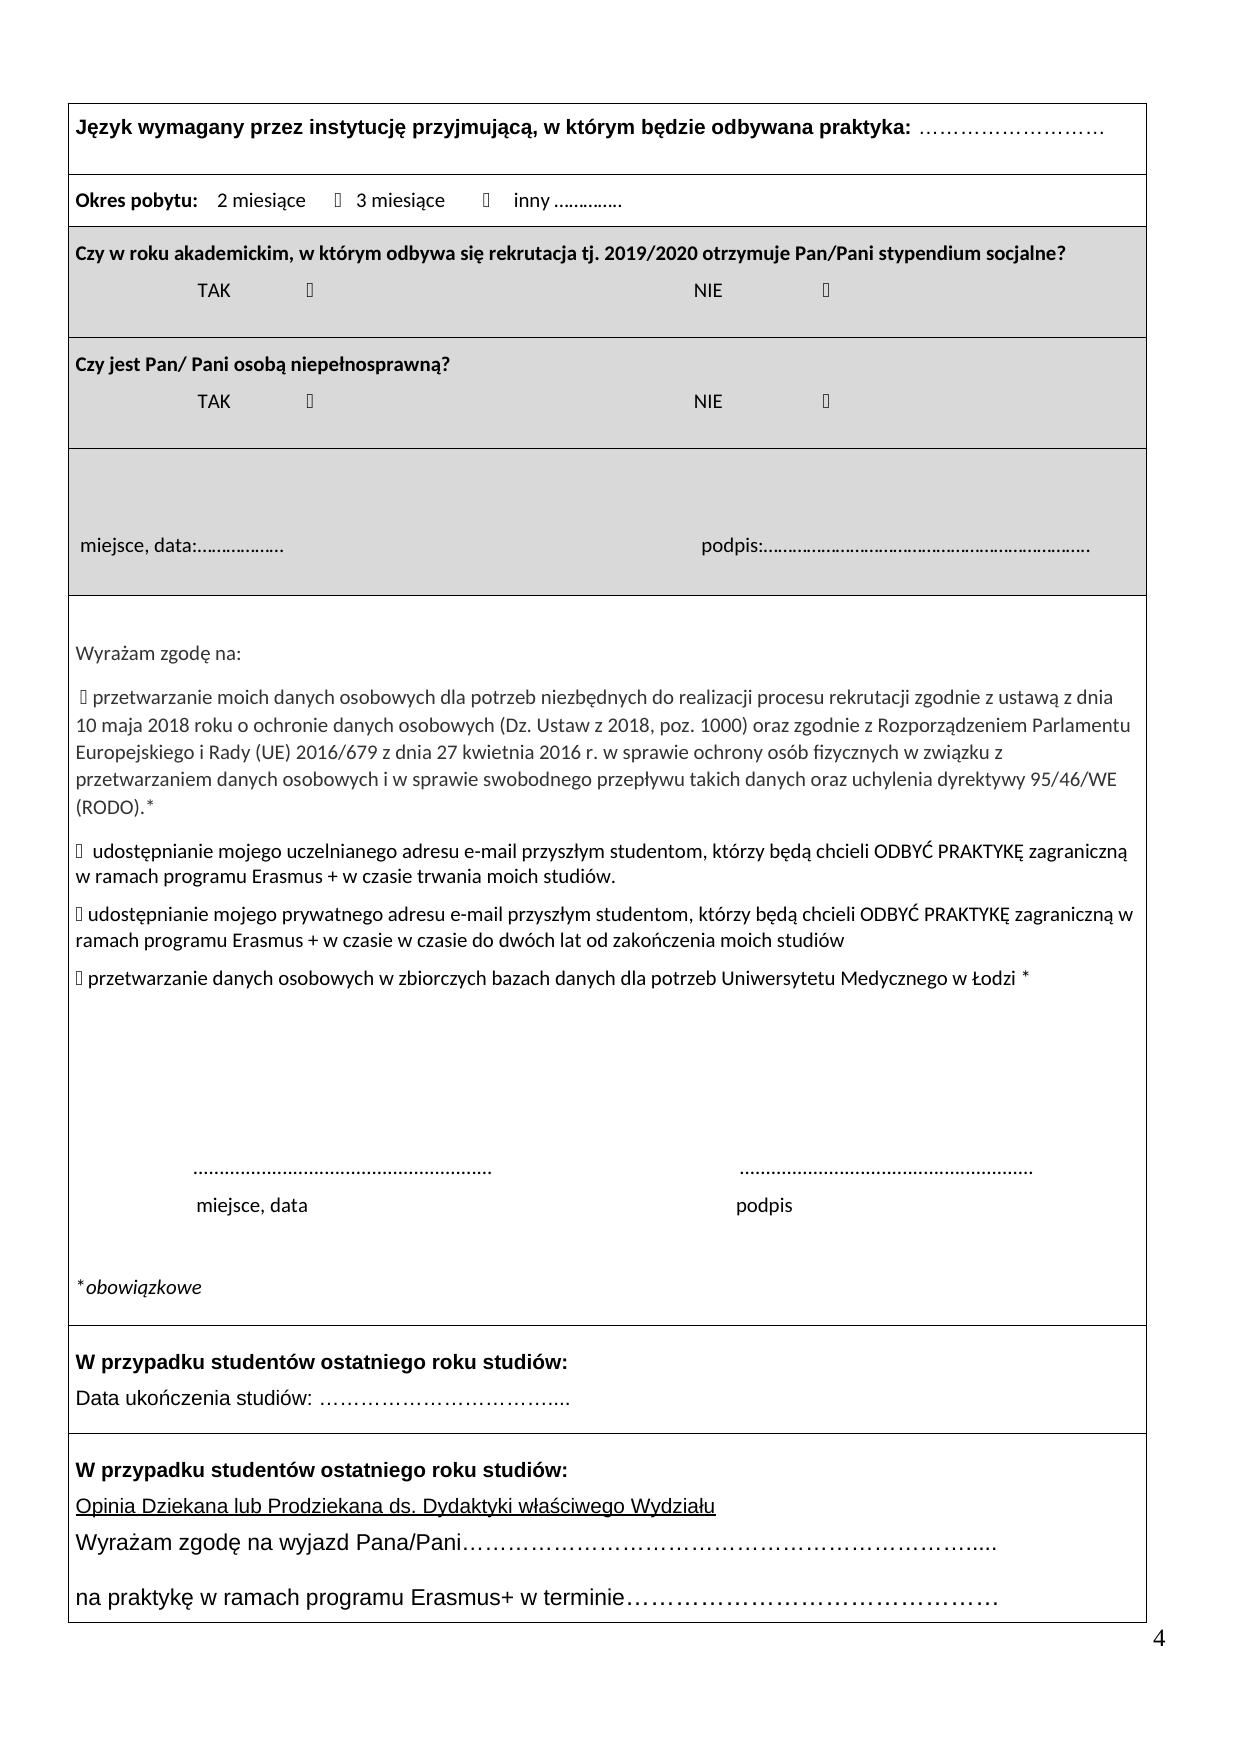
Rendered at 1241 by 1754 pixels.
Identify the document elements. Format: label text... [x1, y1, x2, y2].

table_cell W przypadku studentów ostatniego roku studiów: Data ukończenia studiów: …………………………….... [69, 1326, 1146, 1432]
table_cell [69, 1434, 1146, 1622]
table_cell Okres pobytu: 2 miesiące 3 miesiące inny ………….. [69, 175, 1146, 226]
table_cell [69, 104, 1146, 174]
table_cell miejsce, data:……………… podpis:………………………………………………………….. [69, 449, 1146, 595]
table_cell Czy jest Pan/ Pani osobą niepełnosprawną? TAK NIE [69, 338, 1146, 448]
table_cell Wyrażam zgodę na: przetwarzanie moich danych osobowych dla potrzeb niezbędnych do realizacji procesu rekrutacji zgodnie z ustawą z dnia 10 maja 2018 roku o ochronie danych osobowych (Dz. Ustaw z 2018, poz. 1000) oraz zgodnie z Rozporządzeniem Parlamentu Europejskiego i Rady (UE) 2016/679 z dnia 27 kwietnia 2016 r. w sprawie ochrony osób fizycznych w związku z przetwarzaniem danych osobowych i w sprawie swobodnego przepływu takich danych oraz uchylenia dyrektywy 95/46/WE (RODO).* udostępnianie mojego uczelnianego adresu e-mail przyszłym studentom, którzy będą chcieli ODBYĆ PRAKTYKĘ zagraniczną w ramach programu Erasmus + w czasie trwania moich studiów. udostępnianie mojego prywatnego adresu e-mail przyszłym studentom, którzy będą chcieli ODBYĆ PRAKTYKĘ zagraniczną w ramach programu Erasmus + w czasie w czasie do dwóch lat od zakończenia moich studiów przetwarzanie danych osobowych w zbiorczych bazach danych dla potrzeb Uniwersytetu Medycznego w Łodzi * ......................................................... ........................................................ miejsce, data podpis *obowiązkowe [69, 596, 1146, 1325]
table_cell Czy w roku akademickim, w którym odbywa się rekrutacja tj. 2019/2020 otrzymuje Pan/Pani stypendium socjalne? TAK NIE [69, 227, 1146, 337]
